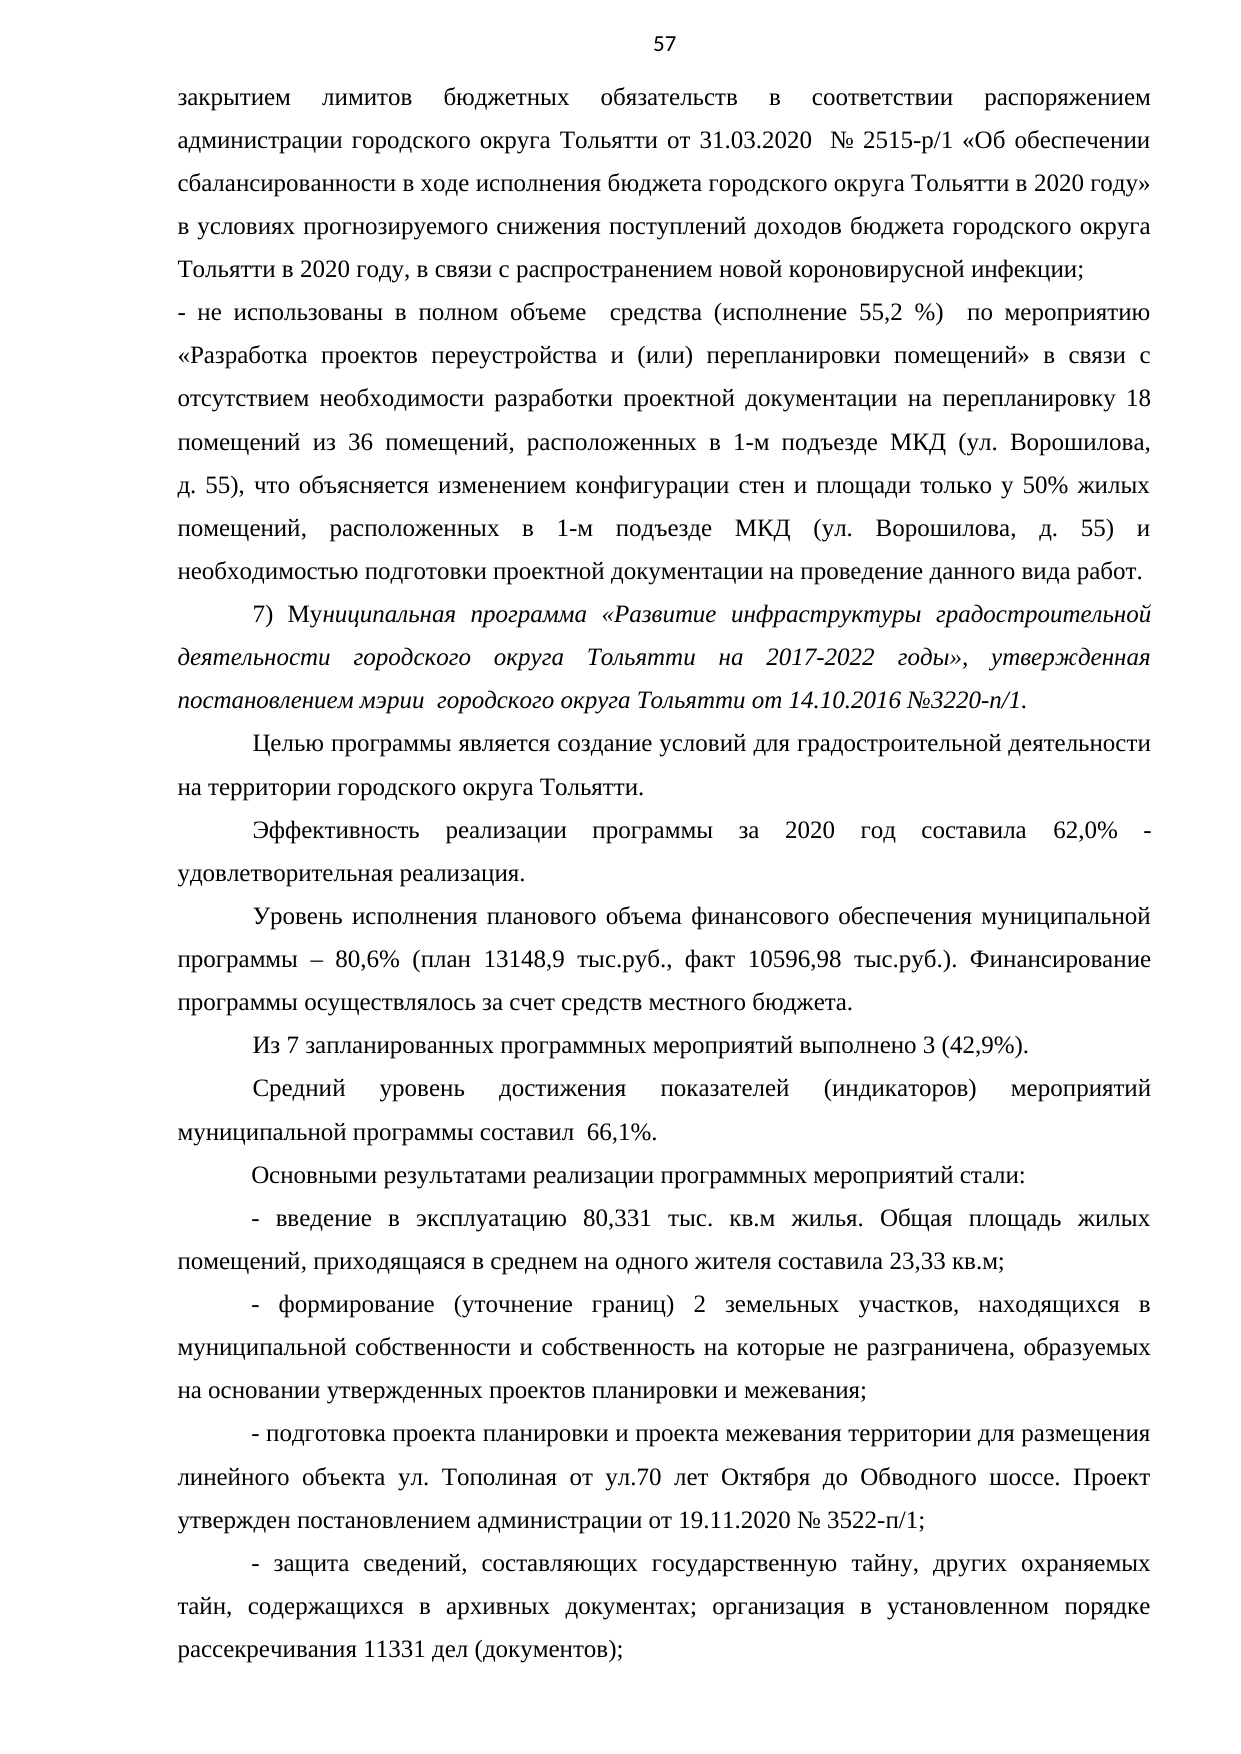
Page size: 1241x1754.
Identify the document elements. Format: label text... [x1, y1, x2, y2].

text - введение в эксплуатацию 80,331 тыс. кв.м жилья. Общая площадь жилых помещений, приходящаяся в среднем на одного жителя составила 23,33 кв.м; [177, 1203, 1152, 1275]
text Основными результатами реализации программных мероприятий стали: [177, 1160, 1152, 1188]
text - подготовка проекта планировки и проекта межевания территории для размещения линейного объекта ул. Тополиная от ул.70 лет Октября до Обводного шоссе. Проект утвержден постановлением администрации от 19.11.2020 № 3522-п/1; [177, 1418, 1152, 1533]
text Уровень исполнения планового объема финансового обеспечения муниципальной программы – 80,6% (план 13148,9 тыс.руб., факт 10596,98 тыс.руб.). Финансирование программы осуществлялось за счет средств местного бюджета. [177, 901, 1152, 1016]
text - формирование (уточнение границ) 2 земельных участков, находящихся в муниципальной собственности и собственность на которые не разграничена, образуемых на основании утвержденных проектов планировки и межевания; [177, 1289, 1152, 1404]
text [177, 82, 1152, 283]
text - защита сведений, составляющих государственную тайну, других охраняемых тайн, содержащихся в архивных документах; организация в установленном порядке рассекречивания 11331 дел (документов); [177, 1548, 1152, 1663]
text Из 7 запланированных программных мероприятий выполнено 3 (42,9%). [177, 1030, 1152, 1059]
text Средний уровень достижения показателей (индикаторов) мероприятий муниципальной программы составил 66,1%. [177, 1073, 1152, 1145]
text 7) Муниципальная программа «Развитие инфраструктуры градостроительной деятельности городского округа Тольятти на 2017-2022 годы», утвержденная постановлением мэрии городского округа Тольятти от 14.10.2016 №3220-п/1. [177, 599, 1152, 714]
text Эффективность реализации программы за 2020 год составила 62,0% - удовлетворительная реализация. [177, 815, 1152, 887]
text Целью программы является создание условий для градостроительной деятельности на территории городского округа Тольятти. [177, 728, 1152, 800]
text - не использованы в полном объеме средства (исполнение 55,2 %) по мероприятию «Разработка проектов переустройства и (или) перепланировки помещений» в связи с отсутствием необходимости разработки проектной документации на перепланировку 18 помещений из 36 помещений, расположенных в 1-м подъезде МКД (ул. Ворошилова, д. 55), что объясняется изменением конфигурации стен и площади только у 50% жилых помещений, расположенных в 1-м подъезде МКД (ул. Ворошилова, д. 55) и необходимостью подготовки проектной документации на проведение данного вида работ. [177, 297, 1152, 585]
